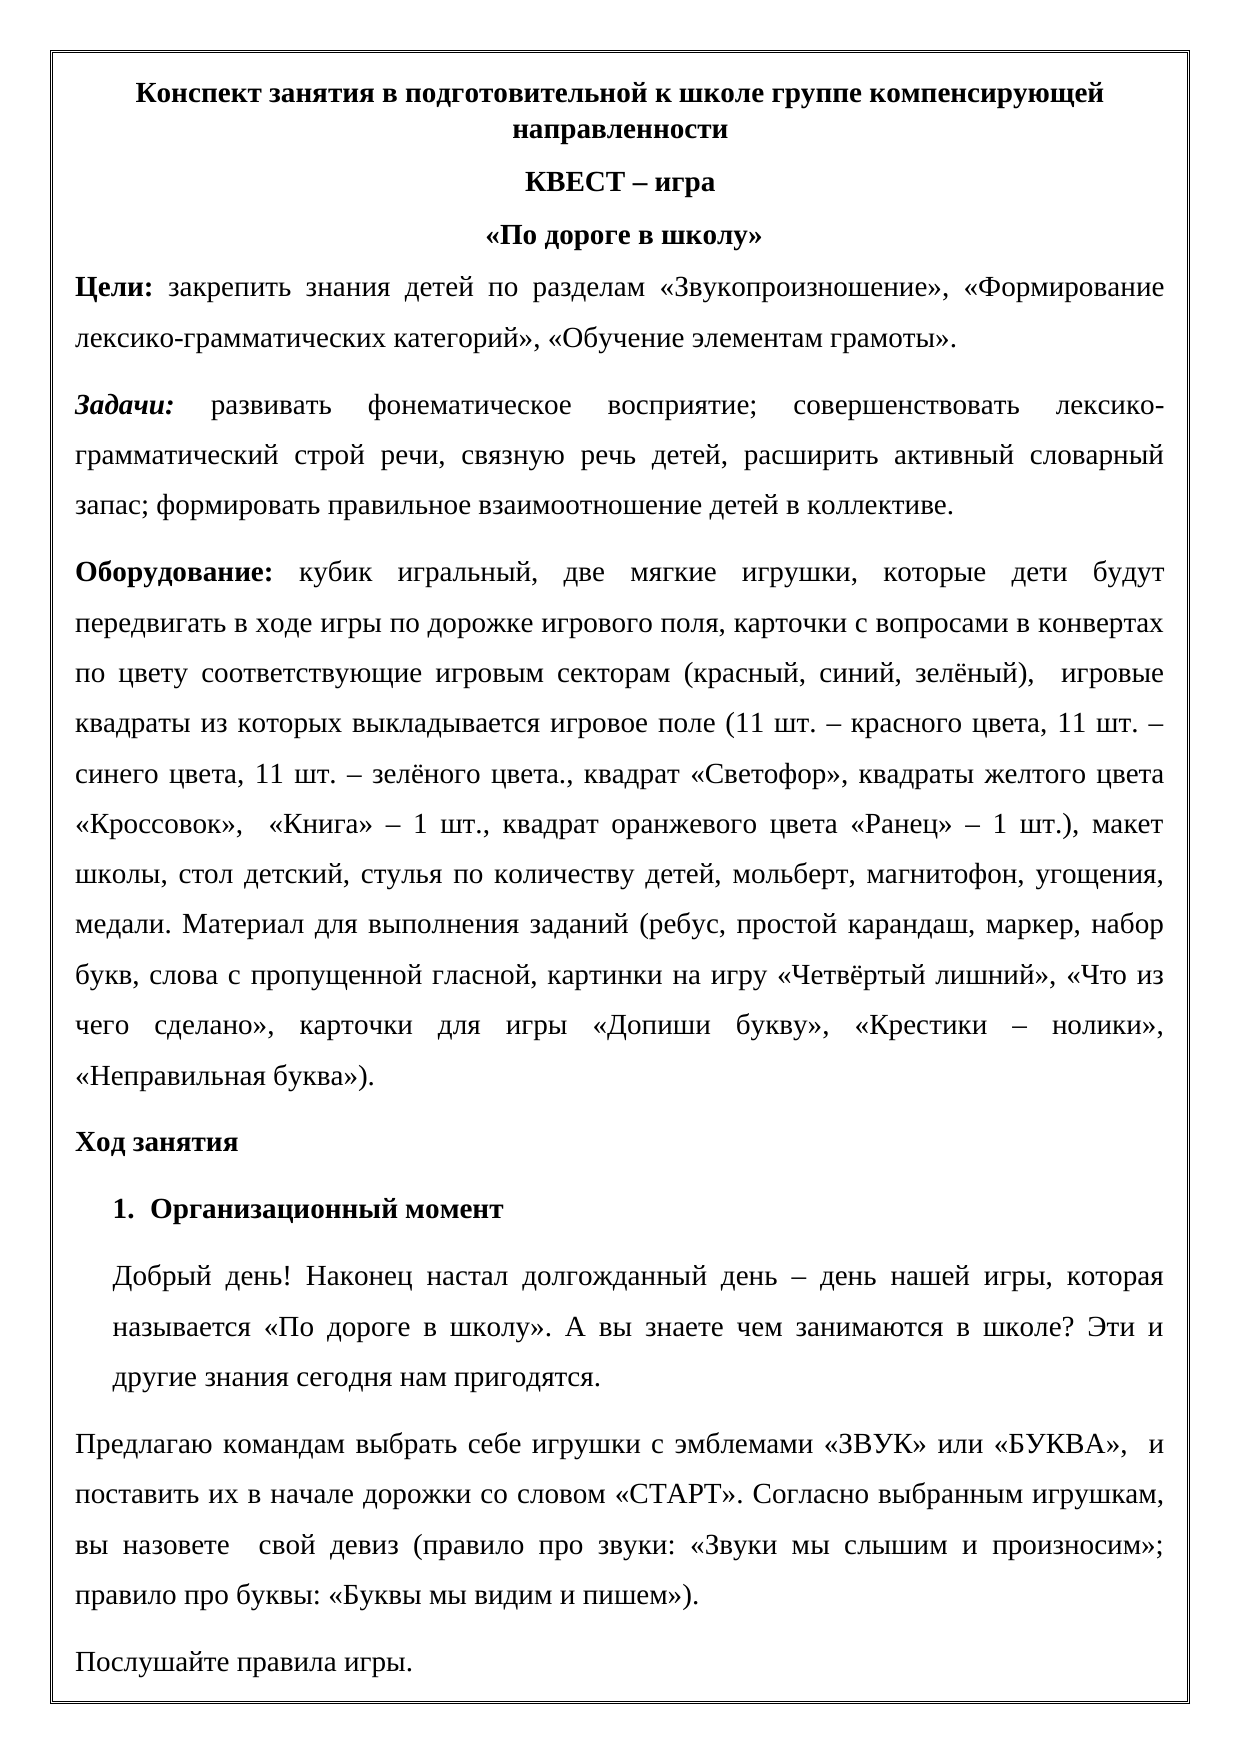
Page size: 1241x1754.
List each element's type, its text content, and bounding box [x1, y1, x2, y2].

text Цели: закрепить знания детей по разделам «Звукопроизношение», «Формирование лексико-грамматических категорий», «Обучение элементам грамоты». [75, 269, 1165, 353]
text Ход занятия [75, 1124, 1165, 1158]
text Предлагаю командам выбрать себе игрушки с эмблемами «ЗВУК» или «БУКВА», и поставить их в начале дорожки со словом «СТАРТ». Согласно выбранным игрушкам, вы назовете свой девиз (правило про звуки: «Звуки мы слышим и произносим»; правило про буквы: «Буквы мы видим и пишем»). [75, 1426, 1165, 1611]
text Конспект занятия в подготовительной к школе группе компенсирующей направленности [75, 75, 1165, 145]
list Организационный момент [112, 1192, 1165, 1225]
text Оборудование: кубик игральный, две мягкие игрушки, которые дети будут передвигать в ходе игры по дорожке игрового поля, карточки с вопросами в конвертах по цвету соответствующие игровым секторам (красный, синий, зелёный), игровые квадраты из которых выкладывается игровое поле (11 шт. – красного цвета, 11 шт. – синего цвета, 11 шт. – зелёного цвета., квадрат «Светофор», квадраты желтого цвета «Кроссовок», «Книга» – 1 шт., квадрат оранжевого цвета «Ранец» – 1 шт.), макет школы, стол детский, стулья по количеству детей, мольберт, магнитофон, угощения, медали. Материал для выполнения заданий (ребус, простой карандаш, маркер, набор букв, слова с пропущенной гласной, картинки на игру «Четвёртый лишний», «Что из чего сделано», карточки для игры «Допиши букву», «Крестики – нолики», «Неправильная буква»). [75, 554, 1165, 1091]
text Послушайте правила игры. [75, 1644, 1165, 1678]
text «По дороге в школу» [75, 217, 1165, 250]
text КВЕСТ – игра [75, 164, 1165, 197]
text Задачи: развивать фонематическое восприятие; совершенствовать лексико-грамматический строй речи, связную речь детей, расширить активный словарный запас; формировать правильное взаимоотношение детей в коллективе. [75, 387, 1165, 521]
text Добрый день! Наконец настал долгожданный день – день нашей игры, которая называется «По дороге в школу». А вы знаете чем занимаются в школе? Эти и другие знания сегодня нам пригодятся. [112, 1258, 1165, 1393]
